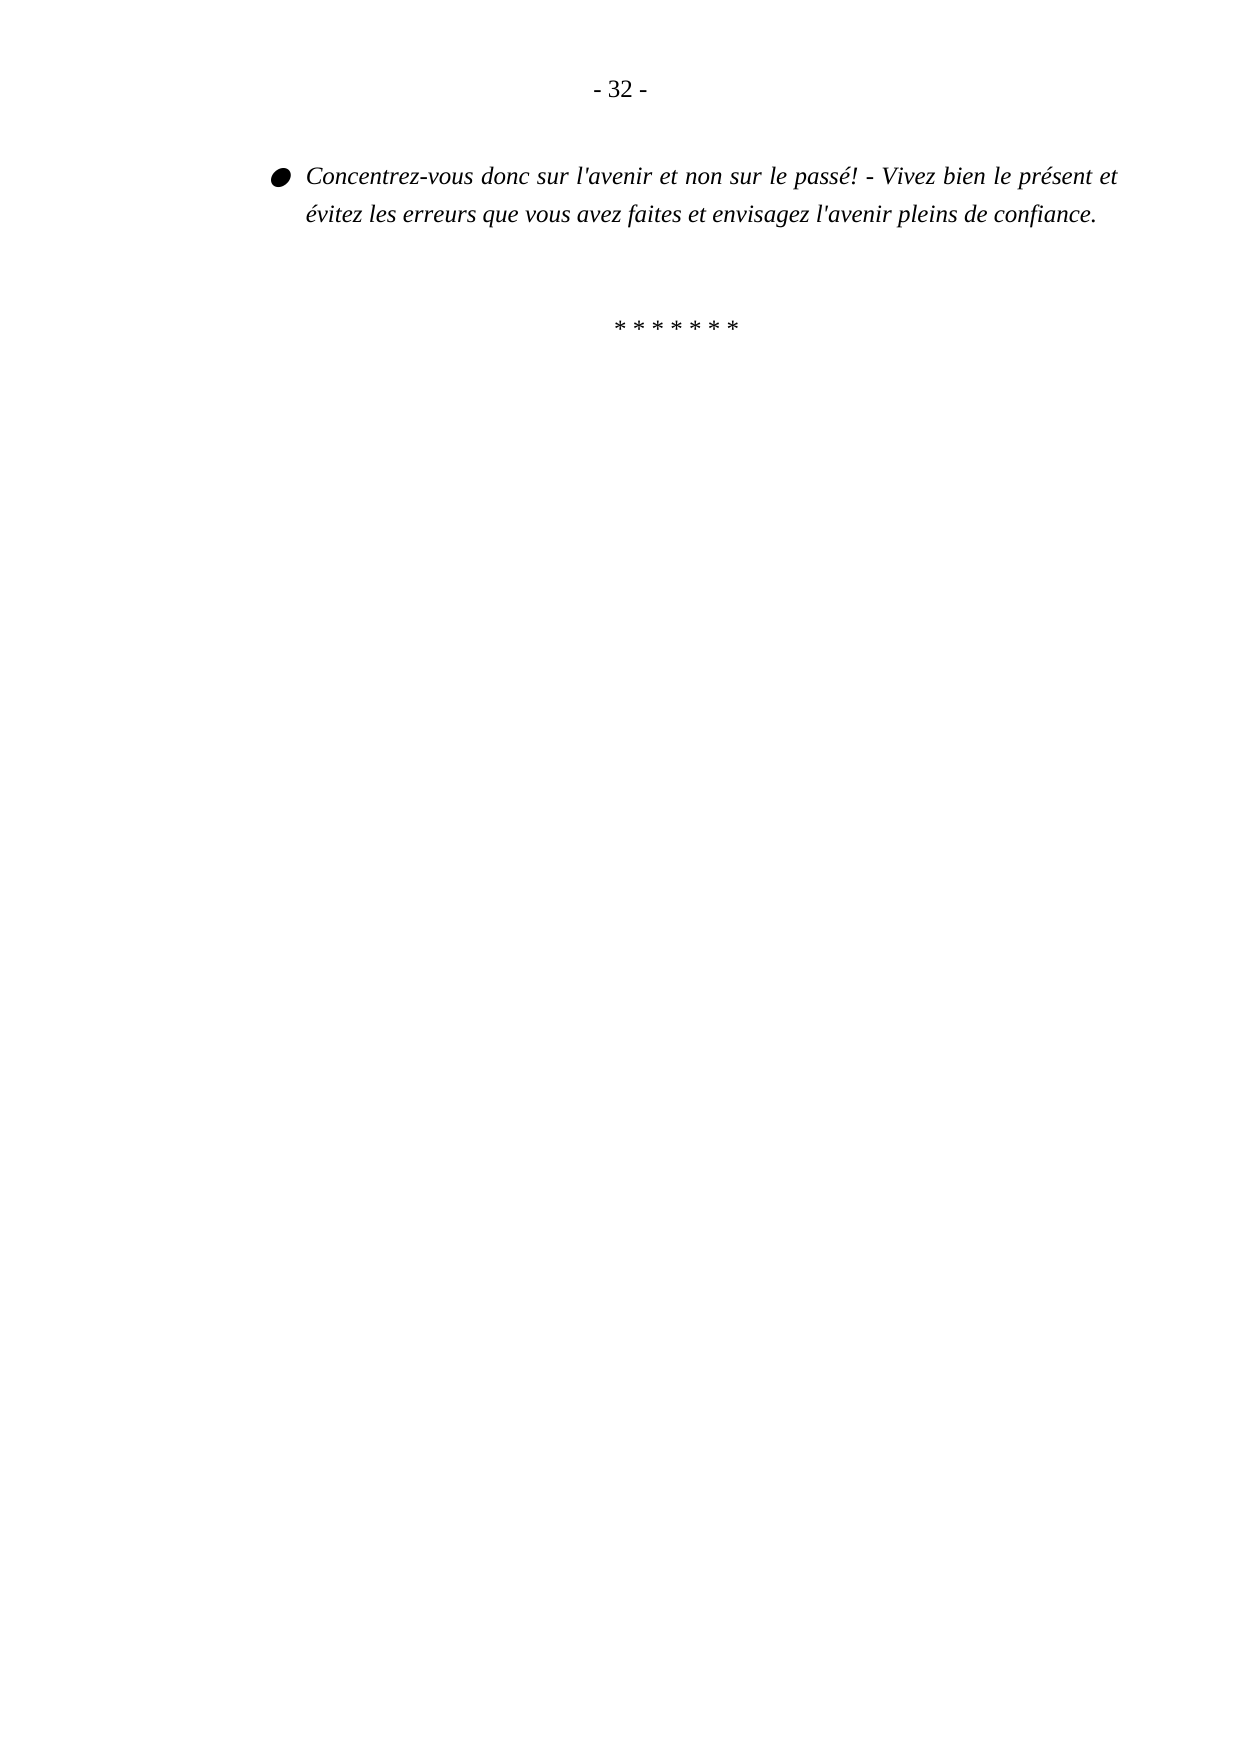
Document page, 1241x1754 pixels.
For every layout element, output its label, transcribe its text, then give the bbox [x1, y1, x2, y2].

list Concentrez-vous donc sur l'avenir et non sur le passé! - Vivez bien le présent et évitez les erreurs que vous avez faites et envisagez l'avenir pleins de confiance. [268, 148, 1122, 228]
text * * * * * * * [231, 314, 1122, 343]
